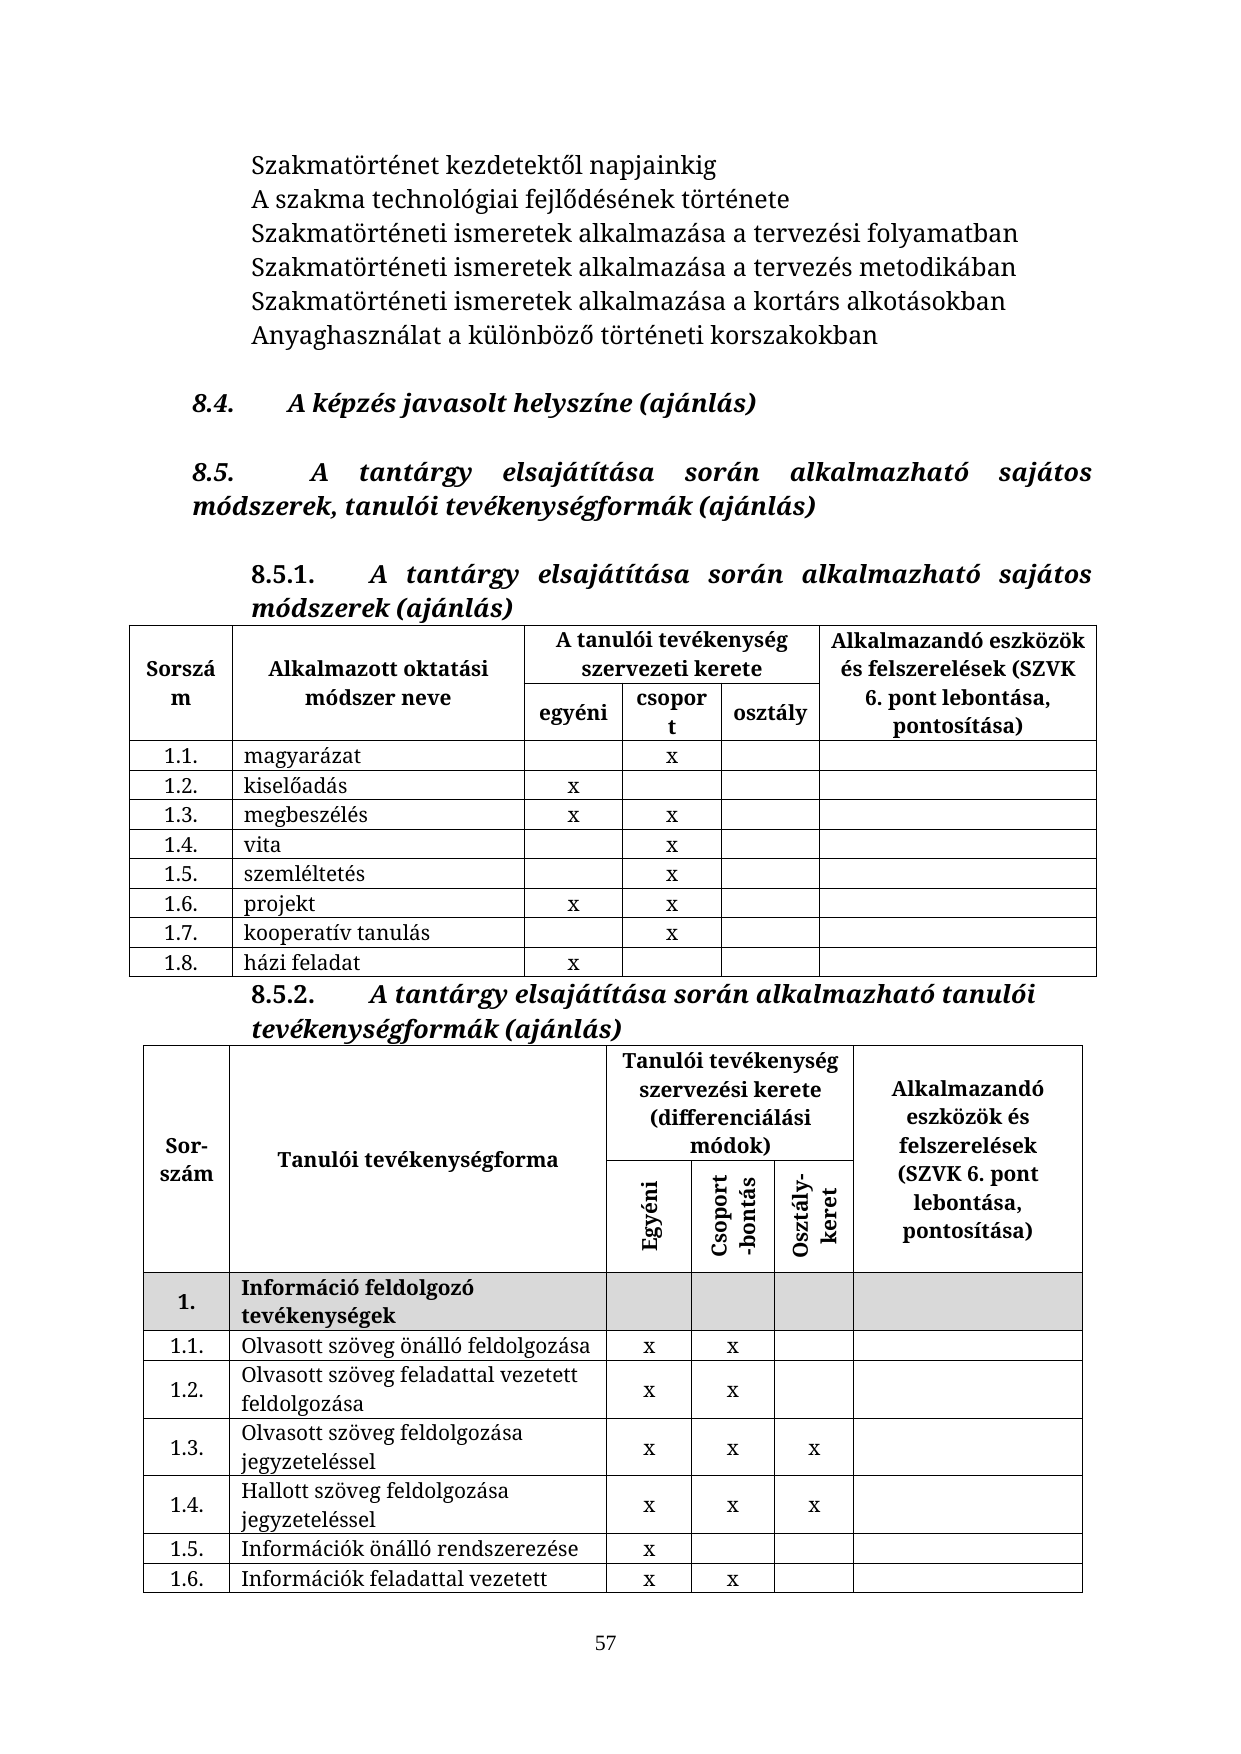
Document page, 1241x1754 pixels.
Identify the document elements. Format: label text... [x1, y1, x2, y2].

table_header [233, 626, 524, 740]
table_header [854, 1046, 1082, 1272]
text Anyaghasználat a különböző történeti korszakokban [251, 318, 1093, 352]
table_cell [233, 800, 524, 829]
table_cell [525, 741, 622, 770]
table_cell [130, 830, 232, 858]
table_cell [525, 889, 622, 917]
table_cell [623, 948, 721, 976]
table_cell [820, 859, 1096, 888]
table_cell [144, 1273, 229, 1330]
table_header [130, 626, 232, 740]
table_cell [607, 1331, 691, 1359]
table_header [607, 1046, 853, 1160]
list A képzés javasolt helyszíne (ajánlás) [192, 386, 1093, 420]
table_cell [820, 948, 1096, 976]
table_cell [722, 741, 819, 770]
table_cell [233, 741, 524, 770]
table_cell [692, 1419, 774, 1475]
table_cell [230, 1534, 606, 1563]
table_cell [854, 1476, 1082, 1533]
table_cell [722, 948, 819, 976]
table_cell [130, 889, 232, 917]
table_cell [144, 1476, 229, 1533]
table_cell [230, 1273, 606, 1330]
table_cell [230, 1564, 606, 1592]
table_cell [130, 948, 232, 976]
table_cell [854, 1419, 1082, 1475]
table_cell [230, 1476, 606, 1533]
text A szakma technológiai fejlődésének története [251, 182, 1093, 216]
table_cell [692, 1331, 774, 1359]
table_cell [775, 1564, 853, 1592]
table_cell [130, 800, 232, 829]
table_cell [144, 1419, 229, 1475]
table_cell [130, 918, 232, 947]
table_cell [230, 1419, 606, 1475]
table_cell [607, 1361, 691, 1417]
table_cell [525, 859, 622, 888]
text Szakmatörténeti ismeretek alkalmazása a kortárs alkotásokban [251, 284, 1093, 318]
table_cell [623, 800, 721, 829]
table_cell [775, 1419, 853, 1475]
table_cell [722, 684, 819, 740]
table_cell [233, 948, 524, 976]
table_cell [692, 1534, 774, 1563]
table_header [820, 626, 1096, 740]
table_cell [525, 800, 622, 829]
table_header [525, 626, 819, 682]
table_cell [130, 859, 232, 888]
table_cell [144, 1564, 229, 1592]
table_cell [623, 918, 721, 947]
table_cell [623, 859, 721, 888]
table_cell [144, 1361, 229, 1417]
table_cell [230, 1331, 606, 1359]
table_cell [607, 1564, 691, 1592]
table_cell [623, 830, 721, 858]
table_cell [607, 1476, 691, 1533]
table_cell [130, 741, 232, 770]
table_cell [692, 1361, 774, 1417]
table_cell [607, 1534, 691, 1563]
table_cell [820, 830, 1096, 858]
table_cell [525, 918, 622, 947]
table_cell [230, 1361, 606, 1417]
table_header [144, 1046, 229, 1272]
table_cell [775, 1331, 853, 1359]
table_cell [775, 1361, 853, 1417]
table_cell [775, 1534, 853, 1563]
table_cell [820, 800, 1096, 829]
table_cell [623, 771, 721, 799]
list A tantárgy elsajátítása során alkalmazható sajátos módszerek, tanulói tevékenységformák (ajánlás) [192, 454, 1093, 522]
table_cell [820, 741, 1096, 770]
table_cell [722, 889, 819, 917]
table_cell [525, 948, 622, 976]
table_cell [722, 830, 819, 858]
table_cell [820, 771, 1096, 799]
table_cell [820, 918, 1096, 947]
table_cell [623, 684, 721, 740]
text Szakmatörténeti ismeretek alkalmazása a tervezési folyamatban [251, 216, 1093, 250]
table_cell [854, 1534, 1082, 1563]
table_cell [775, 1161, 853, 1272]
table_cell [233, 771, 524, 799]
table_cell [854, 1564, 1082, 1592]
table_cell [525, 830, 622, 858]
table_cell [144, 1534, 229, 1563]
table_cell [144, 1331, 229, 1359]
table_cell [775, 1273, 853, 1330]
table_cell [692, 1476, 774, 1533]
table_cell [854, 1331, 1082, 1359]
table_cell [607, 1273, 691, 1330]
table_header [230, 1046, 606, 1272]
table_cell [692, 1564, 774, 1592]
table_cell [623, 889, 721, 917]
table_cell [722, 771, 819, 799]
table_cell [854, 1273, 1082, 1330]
text Szakmatörténeti ismeretek alkalmazása a tervezés metodikában [251, 250, 1093, 284]
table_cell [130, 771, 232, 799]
list A tantárgy elsajátítása során alkalmazható tanulói tevékenységformák (ajánlás) [251, 977, 1093, 1045]
list A tantárgy elsajátítása során alkalmazható sajátos módszerek (ajánlás) [251, 556, 1093, 624]
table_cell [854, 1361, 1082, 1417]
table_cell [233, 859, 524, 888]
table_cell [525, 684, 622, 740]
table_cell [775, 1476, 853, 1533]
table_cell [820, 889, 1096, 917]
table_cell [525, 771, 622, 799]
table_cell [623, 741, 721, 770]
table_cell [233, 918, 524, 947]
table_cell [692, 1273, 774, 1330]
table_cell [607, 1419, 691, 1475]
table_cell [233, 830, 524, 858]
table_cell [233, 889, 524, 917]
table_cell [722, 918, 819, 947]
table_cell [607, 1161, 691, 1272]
text Szakmatörténet kezdetektől napjainkig [251, 148, 1093, 182]
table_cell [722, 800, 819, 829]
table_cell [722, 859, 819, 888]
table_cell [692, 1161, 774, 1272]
